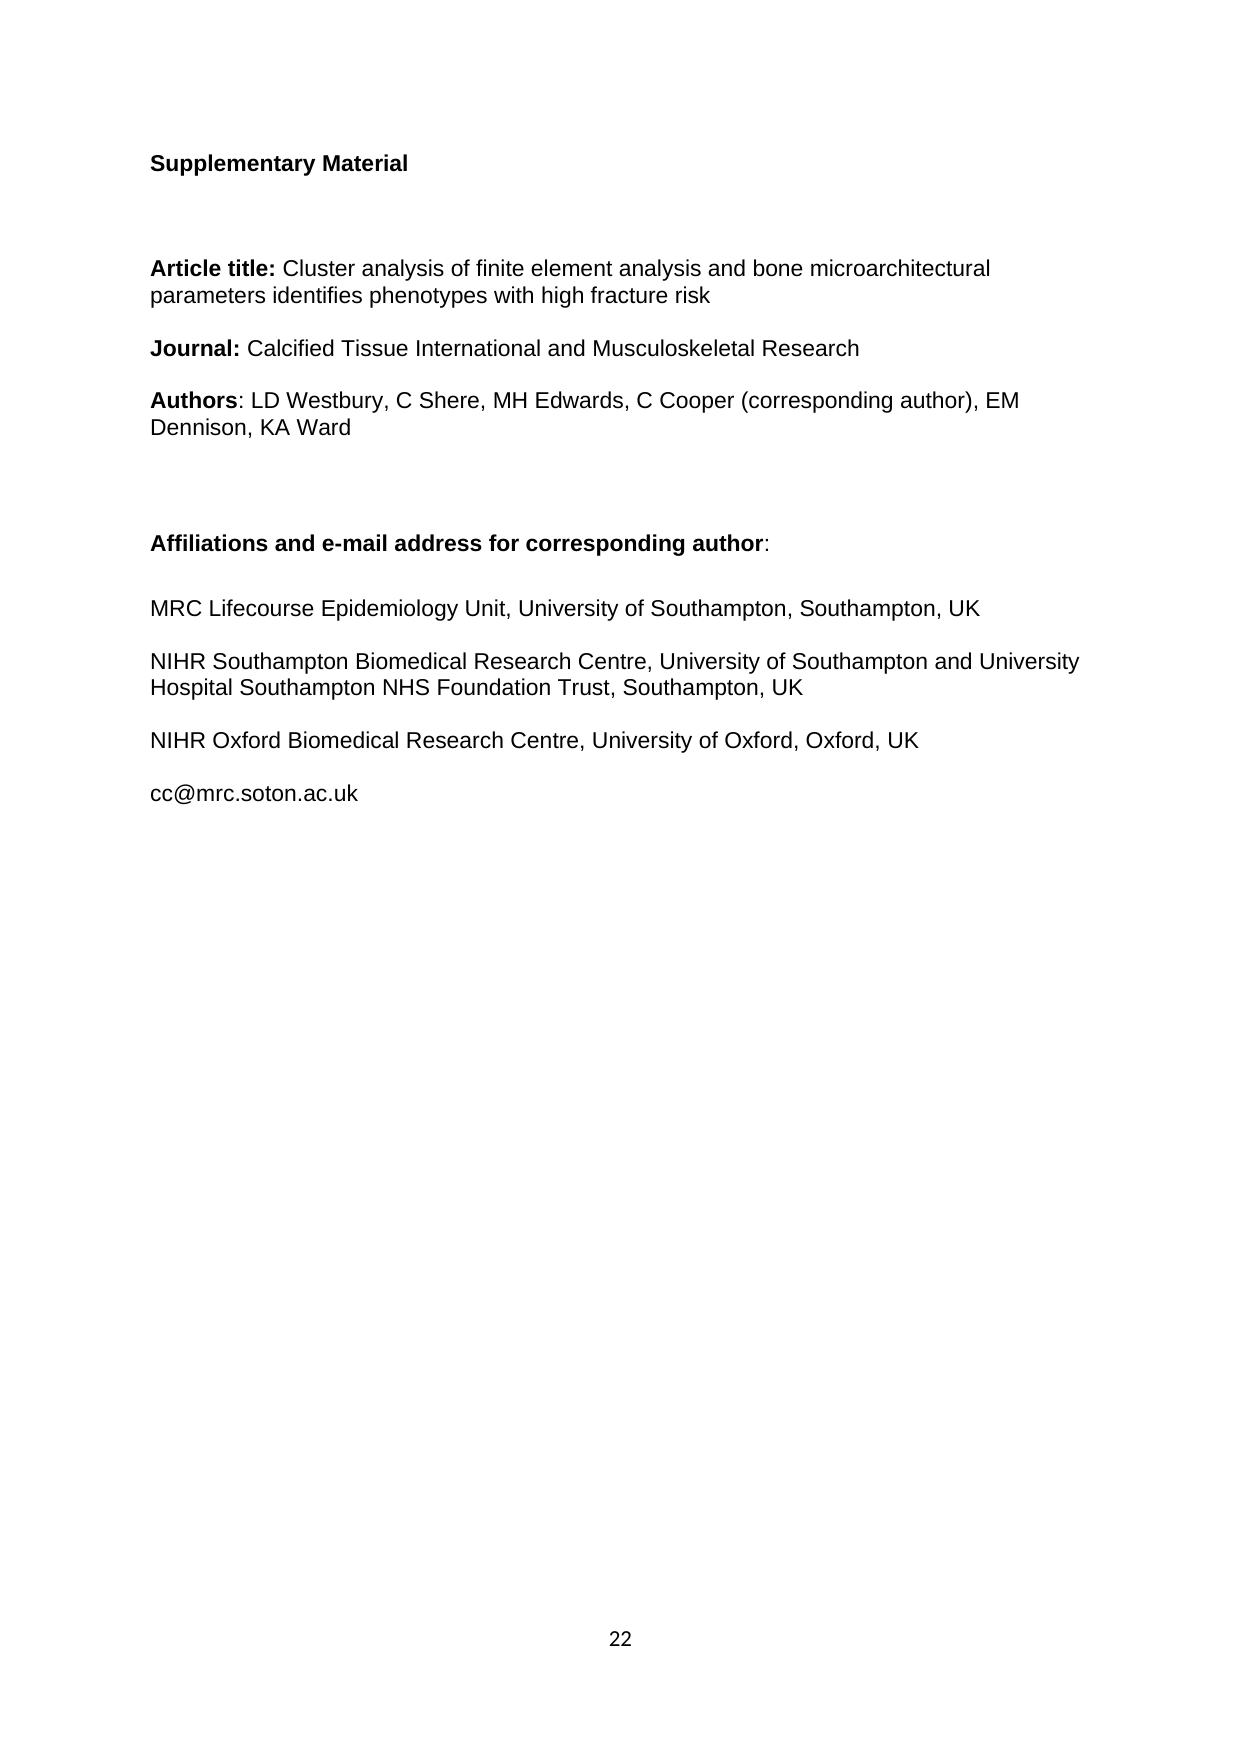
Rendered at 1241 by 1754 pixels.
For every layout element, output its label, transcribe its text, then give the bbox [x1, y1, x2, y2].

text Authors: LD Westbury, C Shere, MH Edwards, C Cooper (corresponding author), EM Dennison, KA Ward [150, 387, 1090, 440]
text MRC Lifecourse Epidemiology Unit, University of Southampton, Southampton, UK [150, 595, 1090, 622]
text Article title: Cluster analysis of finite element analysis and bone microarchitectural parameters identifies phenotypes with high fracture risk [150, 255, 1090, 308]
text Affiliations and e-mail address for corresponding author: [150, 530, 1090, 556]
text Supplementary Material [150, 150, 1090, 176]
text cc@mrc.soton.ac.uk [150, 780, 1090, 806]
text NIHR Southampton Biomedical Research Centre, University of Southampton and University Hospital Southampton NHS Foundation Trust, Southampton, UK [150, 648, 1090, 701]
text NIHR Oxford Biomedical Research Centre, University of Oxford, Oxford, UK [150, 727, 1090, 753]
text Journal: Calcified Tissue International and Musculoskeletal Research [150, 334, 1090, 361]
